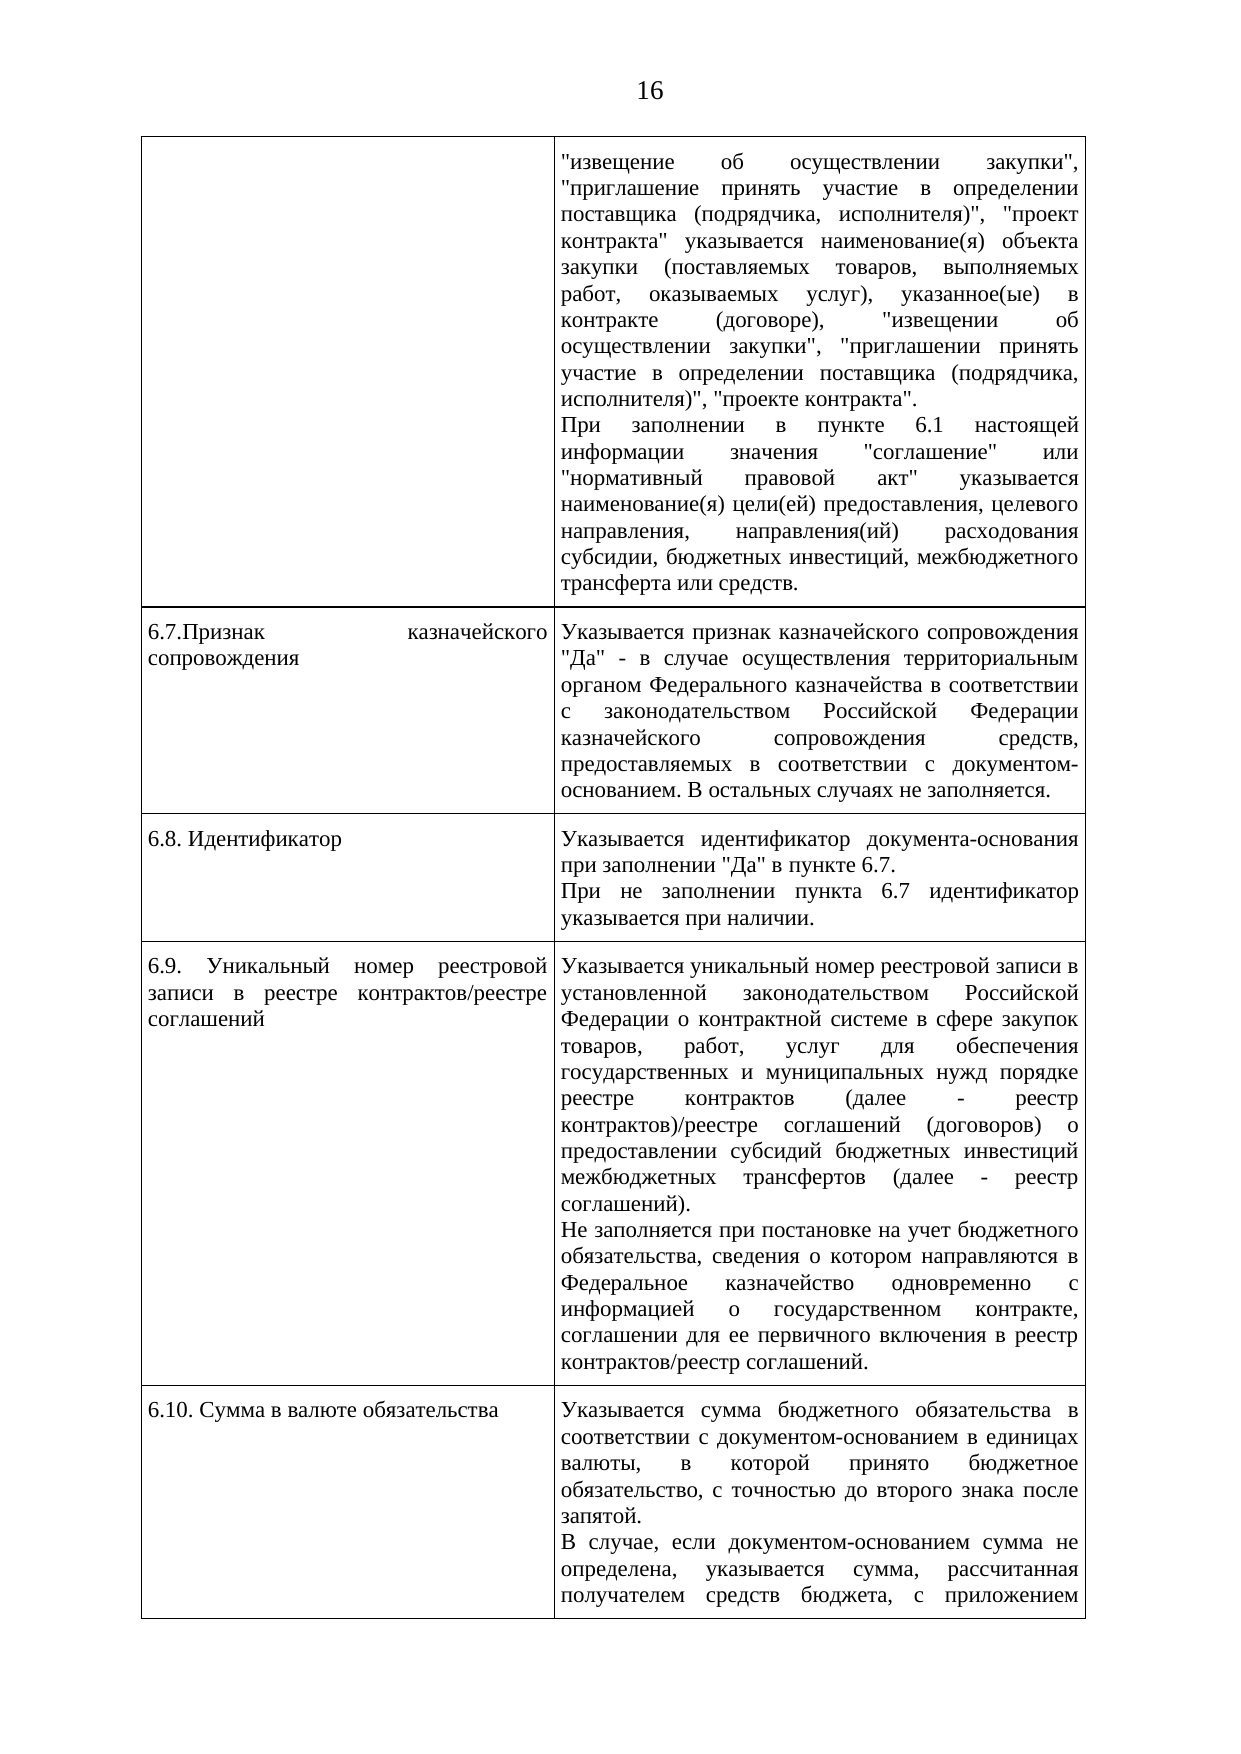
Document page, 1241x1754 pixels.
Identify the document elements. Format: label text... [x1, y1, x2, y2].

table_cell 6.7.Признак казначейского сопровождения [142, 608, 554, 813]
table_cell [142, 137, 554, 606]
table_cell Указывается идентификатор документа-основания при заполнении "Да" в пункте 6.7. При не заполнении пункта 6.7 идентификатор указывается при наличии. [555, 814, 1085, 941]
table_cell 6.8. Идентификатор [142, 814, 554, 941]
table_cell Указывается уникальный номер реестровой записи в установленной законодательством Российской Федерации о контрактной системе в сфере закупок товаров, работ, услуг для обеспечения государственных и муниципальных нужд порядке реестре контрактов (далее - реестр контрактов)/реестре соглашений (договоров) о предоставлении субсидий бюджетных инвестиций межбюджетных трансфертов (далее - реестр соглашений). Не заполняется при постановке на учет бюджетного обязательства, сведения о котором направляются в Федеральное казначейство одновременно с информацией о государственном контракте, соглашении для ее первичного включения в реестр контрактов/реестр соглашений. [555, 942, 1085, 1385]
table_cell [555, 137, 1085, 606]
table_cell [555, 1386, 1085, 1618]
table_cell Указывается признак казначейского сопровождения "Да" - в случае осуществления территориальным органом Федерального казначейства в соответствии с законодательством Российской Федерации казначейского сопровождения средств, предоставляемых в соответствии с документом-основанием. В остальных случаях не заполняется. [555, 608, 1085, 813]
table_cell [142, 1386, 554, 1618]
table_cell 6.9. Уникальный номер реестровой записи в реестре контрактов/реестре соглашений [142, 942, 554, 1385]
